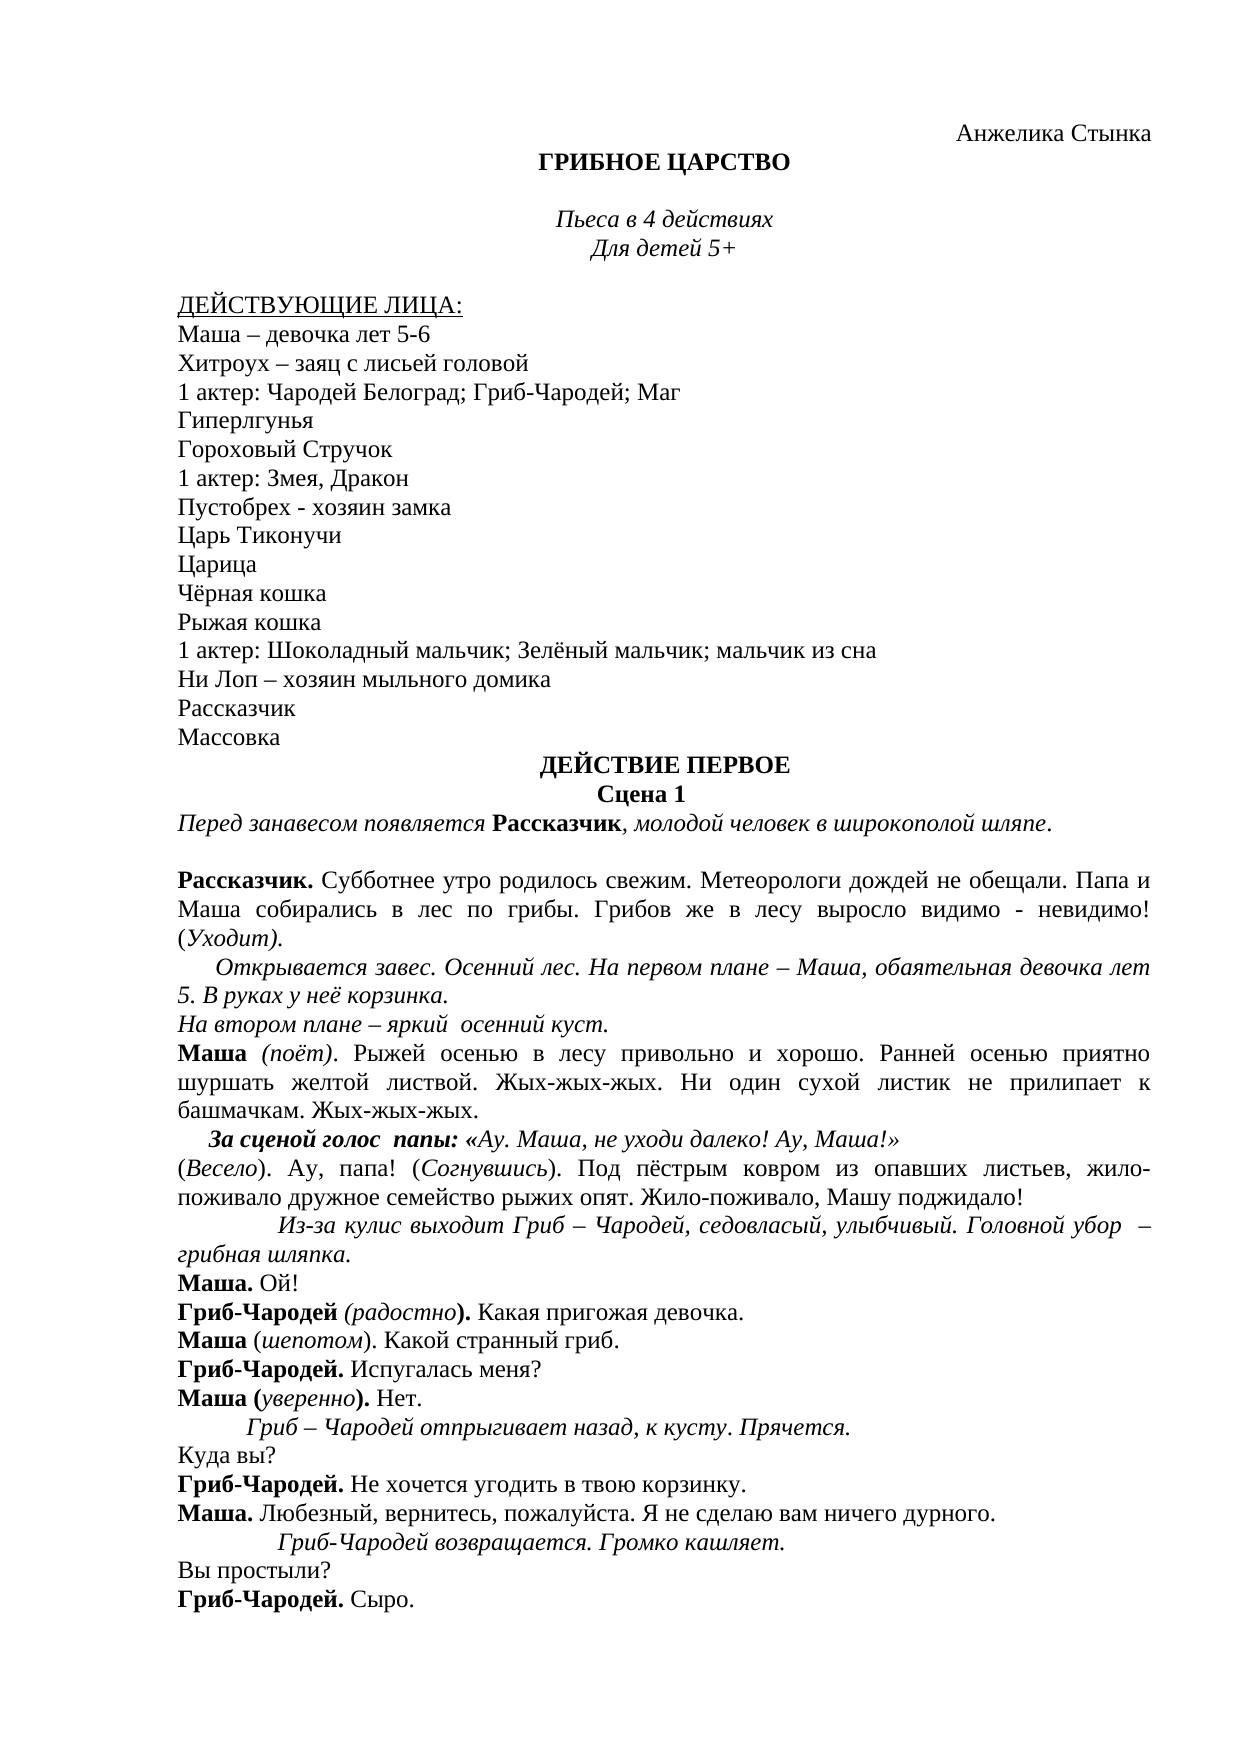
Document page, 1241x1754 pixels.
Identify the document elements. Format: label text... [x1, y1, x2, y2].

text Анжелика Стынка [177, 118, 1152, 147]
text Хитроух – заяц с лисьей головой [177, 348, 1152, 377]
text (Весело). Ау, папа! (Согнувшись). Под пёстрым ковром из опавших листьев, жило-поживало дружное семейство рыжих опят. Жило-поживало, Машу поджидало! [177, 1153, 1152, 1211]
text За сценой голос папы: «Ау. Маша, не уходи далеко! Ау, Маша!» [177, 1124, 1152, 1153]
text ДЕЙСТВИЕ ПЕРВОЕ [177, 751, 1152, 779]
text Куда вы? [177, 1441, 1152, 1469]
text Ни Лоп – хозяин мыльного домика [177, 664, 1152, 693]
text Маша (поёт). Рыжей осенью в лесу привольно и хорошо. Ранней осенью приятно шуршать желтой листвой. Жых-жых-жых. Ни один сухой листик не прилипает к башмачкам. Жых-жых-жых. [177, 1038, 1152, 1124]
text 1 актер: Шоколадный мальчик; Зелёный мальчик; мальчик из сна [177, 636, 1152, 664]
text Из-за кулис выходит Гриб – Чародей, седовласый, улыбчивый. Головной убор – грибная шляпка. [177, 1211, 1152, 1268]
text Царь Тиконучи [177, 521, 1152, 549]
text Вы простыли? [177, 1556, 1152, 1584]
text Перед занавесом появляется Рассказчик, молодой человек в широкополой шляпе. [177, 808, 1152, 837]
text Гриб – Чародей отпрыгивает назад, к кусту. Прячется. [177, 1412, 1152, 1441]
text Маша (шепотом). Какой странный гриб. [177, 1326, 1152, 1354]
text Гороховый Стручок [177, 434, 1152, 463]
text Гиперлгунья [177, 406, 1152, 434]
text Гриб-Чародей возвращается. Громко кашляет. [177, 1527, 1152, 1556]
text Гриб-Чародей (радостно). Какая пригожая девочка. [177, 1297, 1152, 1326]
text Маша. Ой! [177, 1268, 1152, 1297]
text Маша. Любезный, вернитесь, пожалуйста. Я не сделаю вам ничего дурного. [177, 1498, 1152, 1527]
text Пустобрех - хозяин замка [177, 492, 1152, 521]
text Маша (уверенно). Нет. [177, 1383, 1152, 1412]
text Сцена 1 [177, 779, 1152, 808]
text На втором плане – яркий осенний куст. [177, 1009, 1152, 1038]
text Массовка [177, 722, 1152, 751]
text Гриб-Чародей. Сыро. [177, 1584, 1152, 1613]
text Маша – девочка лет 5-6 [177, 319, 1152, 348]
text Царица [177, 549, 1152, 578]
text Чёрная кошка [177, 578, 1152, 607]
text Открывается завес. Осенний лес. На первом плане – Маша, обаятельная девочка лет 5. В руках у неё корзинка. [177, 952, 1152, 1009]
text 1 актер: Чародей Белоград; Гриб-Чародей; Маг [177, 377, 1152, 406]
text ГРИБНОЕ ЦАРСТВО [177, 147, 1152, 176]
text Гриб-Чародей. Испугалась меня? [177, 1354, 1152, 1383]
text Рассказчик [177, 693, 1152, 722]
text Рыжая кошка [177, 607, 1152, 636]
text Гриб-Чародей. Не хочется угодить в твою корзинку. [177, 1469, 1152, 1498]
text ДЕЙСТВУЮЩИЕ ЛИЦА: [177, 291, 1152, 319]
text Пьеса в 4 действиях [177, 204, 1152, 233]
text Рассказчик. Субботнее утро родилось свежим. Метеорологи дождей не обещали. Папа и Маша собирались в лес по грибы. Грибов же в лесу выросло видимо - невидимо! (Уходит). [177, 866, 1152, 952]
text 1 актер: Змея, Дракон [177, 463, 1152, 492]
text Для детей 5+ [177, 233, 1152, 262]
